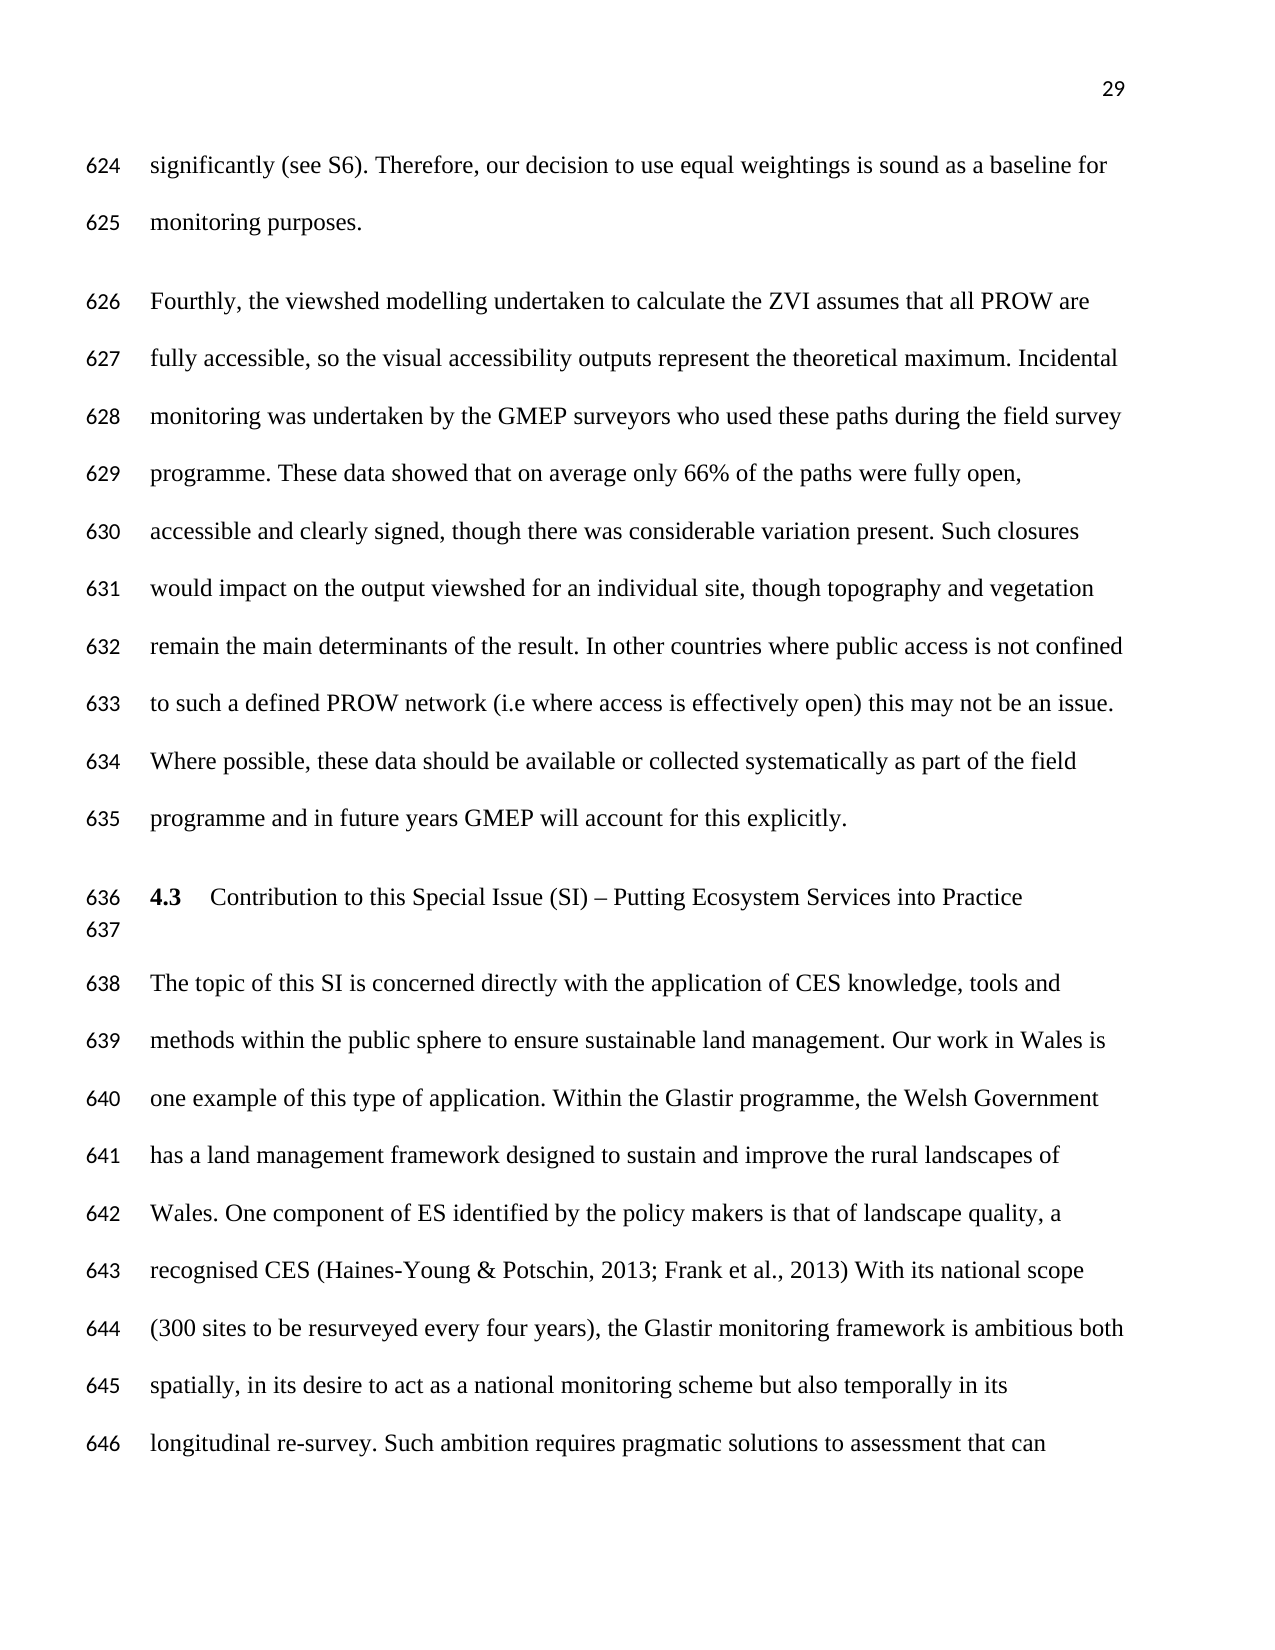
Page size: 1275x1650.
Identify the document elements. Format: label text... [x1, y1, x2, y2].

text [150, 150, 1125, 236]
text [150, 968, 1125, 1456]
text Fourthly, the viewshed modelling undertaken to calculate the ZVI assumes that all PROW are fully accessible, so the visual accessibility outputs represent the theoretical maximum. Incidental monitoring was undertaken by the GMEP surveyors who used these paths during the field survey programme. These data showed that on average only 66% of the paths were fully open, accessible and clearly signed, though there was considerable variation present. Such closures would impact on the output viewshed for an individual site, though topography and vegetation remain the main determinants of the result. In other countries where public access is not confined to such a defined PROW network (i.e where access is effectively open) this may not be an issue. Where possible, these data should be available or collected systematically as part of the field programme and in future years GMEP will account for this explicitly. [150, 286, 1125, 832]
subtitle Contribution to this Special Issue (SI) – Putting Ecosystem Services into Practice [150, 882, 1125, 910]
